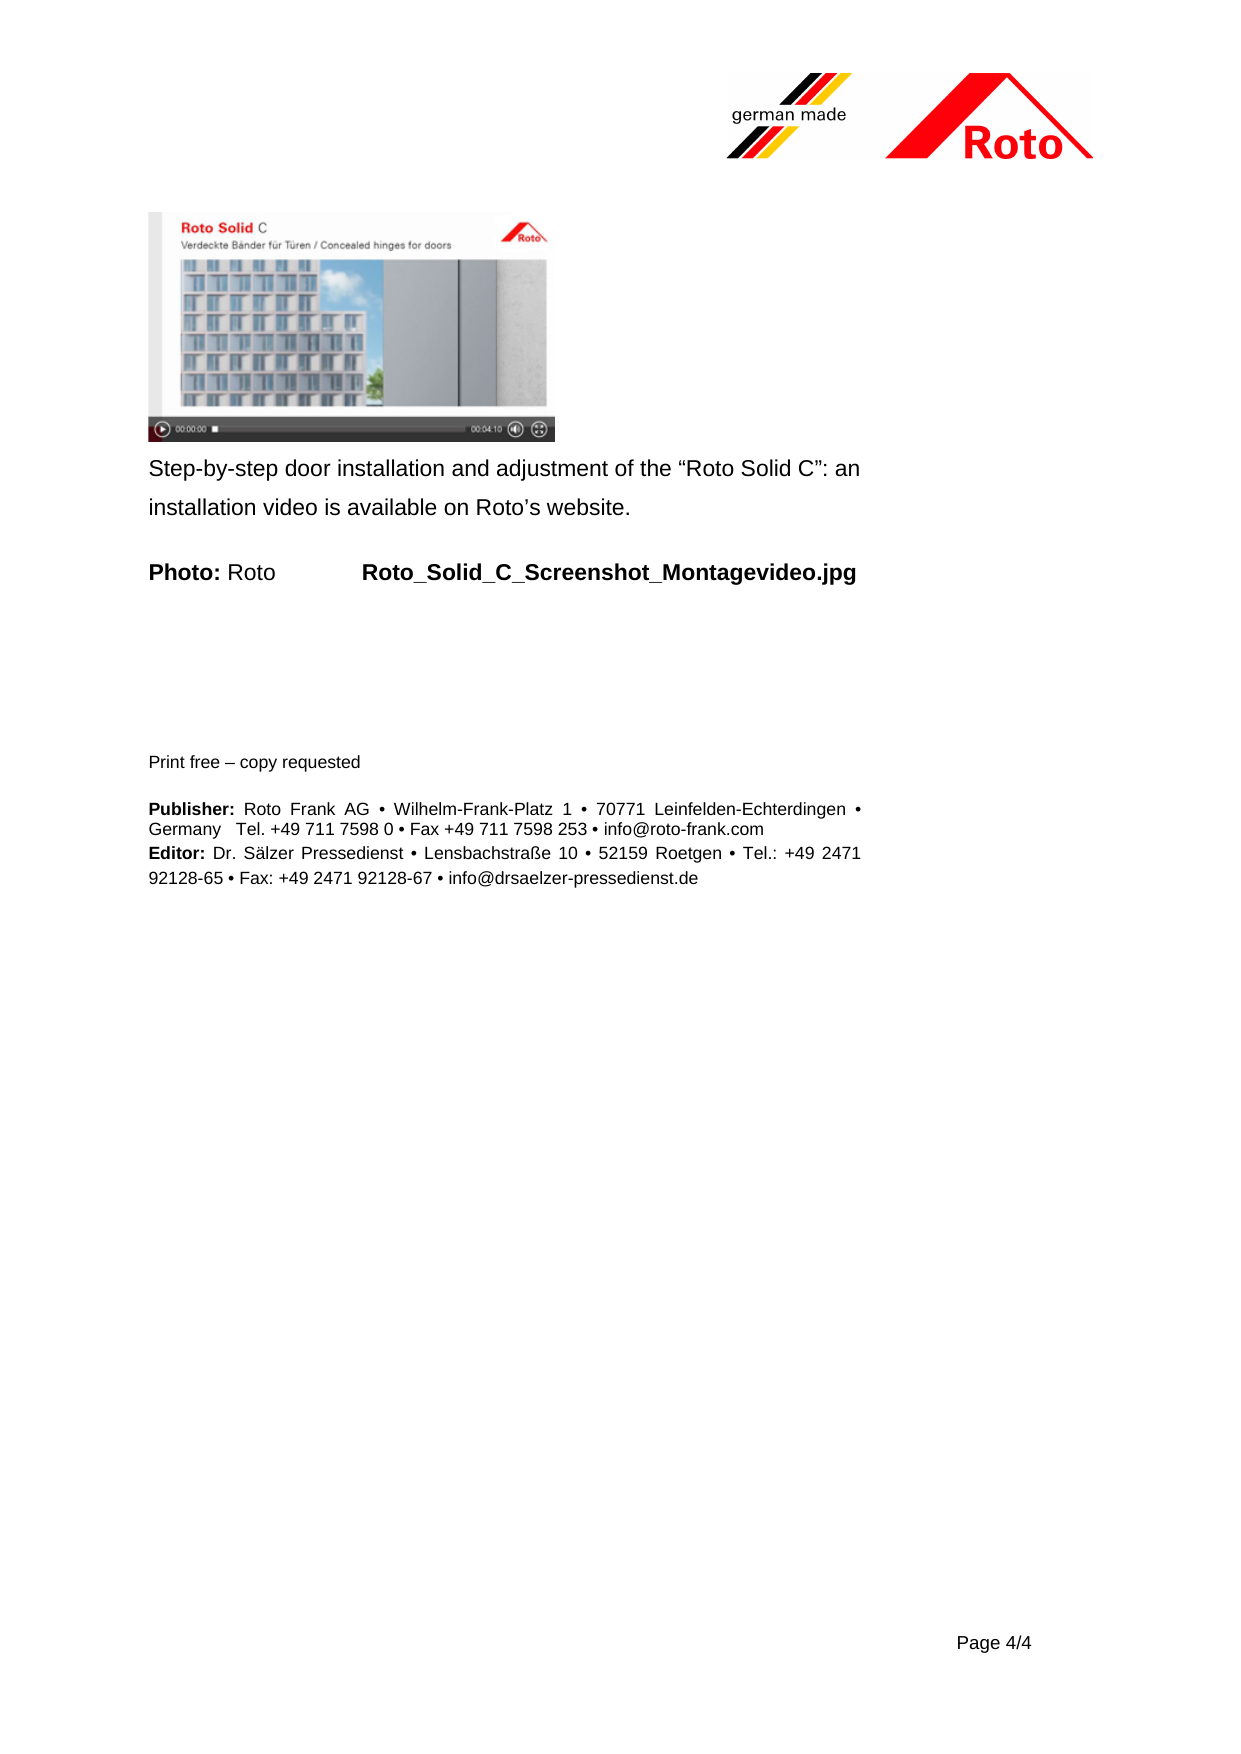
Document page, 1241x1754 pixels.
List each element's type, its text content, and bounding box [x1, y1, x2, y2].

text Print free – copy requested [148, 748, 862, 773]
text Editor: Dr. Sälzer Pressedienst • Lensbachstraße 10 • 52159 Roetgen • Tel.: +49 2471 92128-65 • Fax: +49 2471 92128-67 • info@drsaelzer-pressedienst.de [148, 839, 862, 889]
text Step-by-step door installation and adjustment of the “Roto Solid C”: an installation video is available on Roto’s website. [148, 455, 862, 521]
picture [726, 73, 1094, 159]
text Photo: Roto Roto_Solid_C_Screenshot_Montagevideo.jpg [148, 559, 862, 585]
text Publisher: Roto Frank AG • Wilhelm-Frank-Platz 1 • 70771 Leinfelden-Echterdingen • Germany Tel. +49 711 7598 0 • Fax +49 711 7598 253 • info@roto-frank.com [148, 798, 862, 839]
picture [148, 212, 555, 442]
